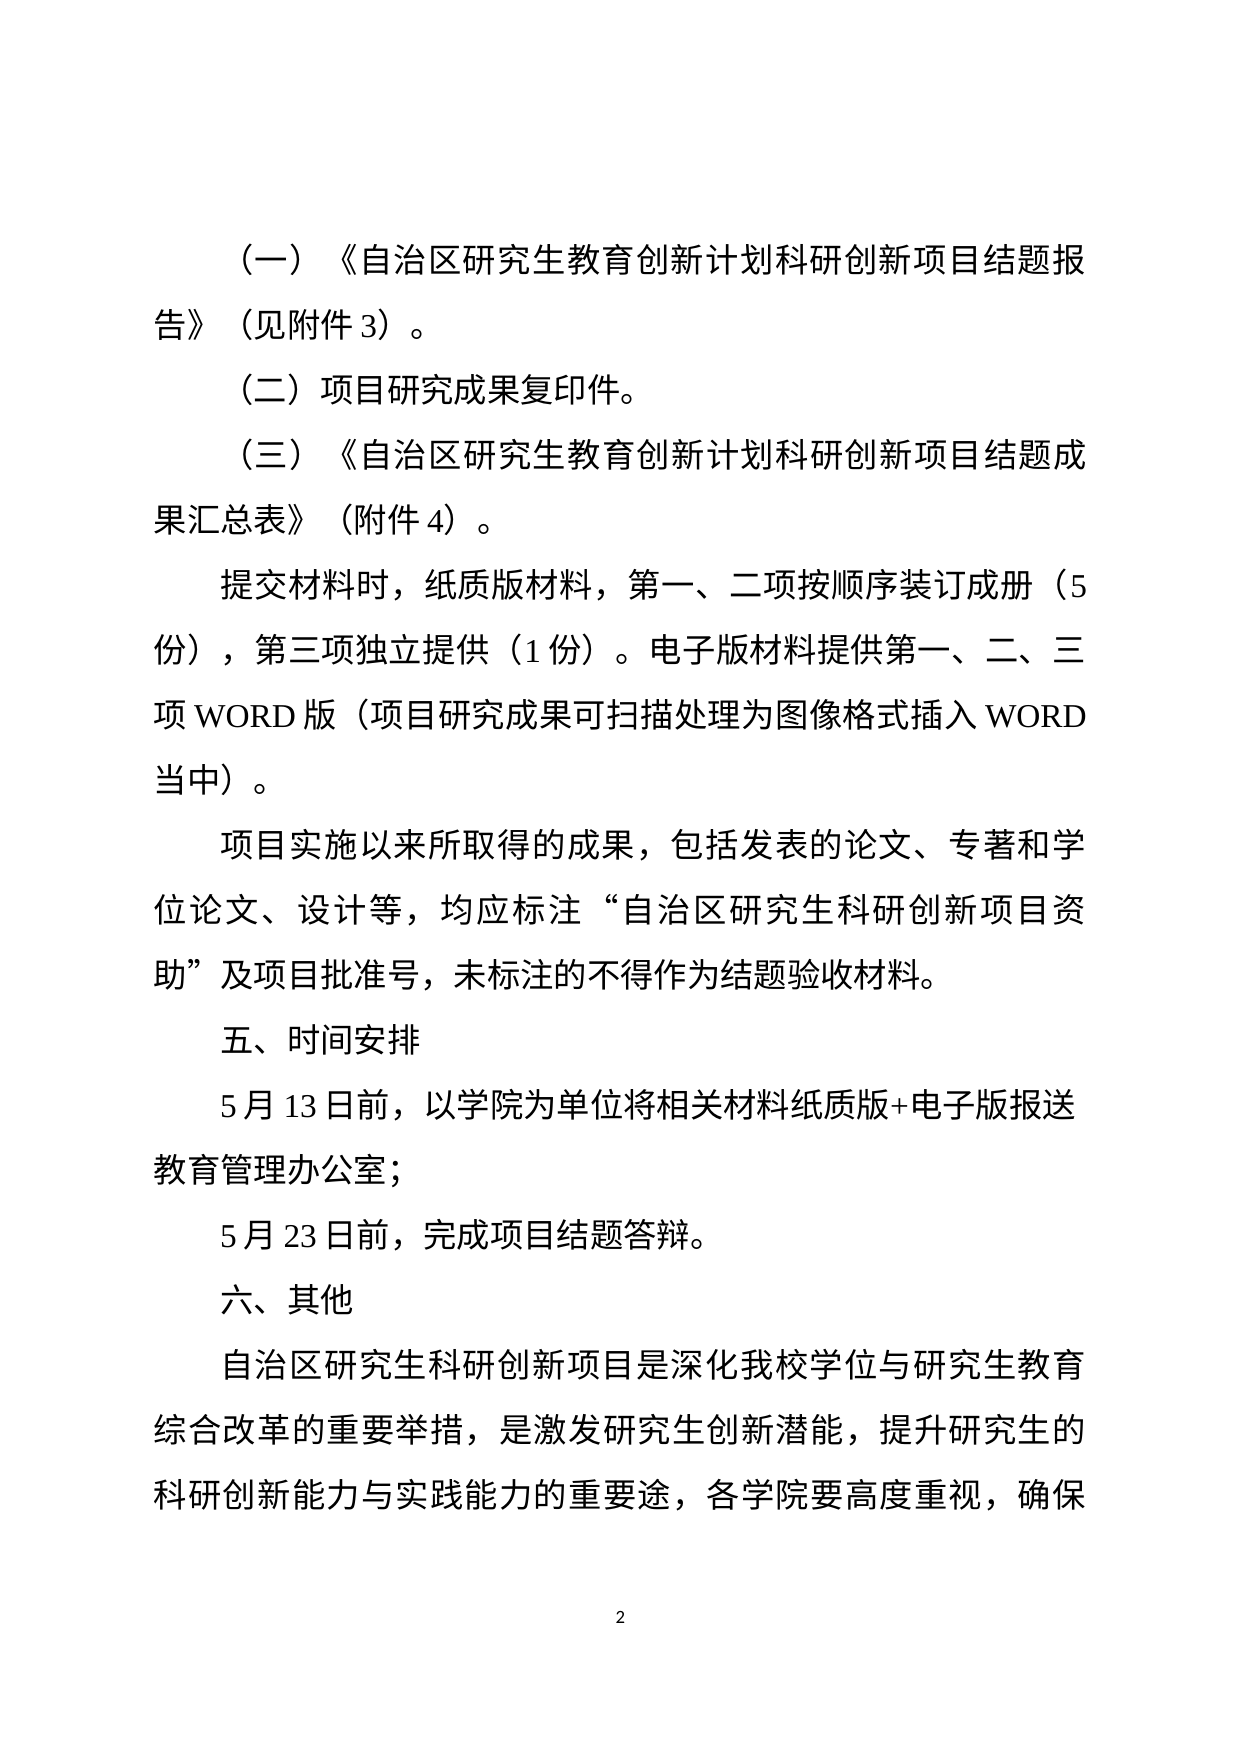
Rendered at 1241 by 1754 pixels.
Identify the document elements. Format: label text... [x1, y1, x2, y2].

text 5月23日前，完成项目结题答辩。 [220, 1201, 1087, 1266]
text 提交材料时，纸质版材料，第一、二项按顺序装订成册（5份），第三项独立提供（1份）。电子版材料提供第一、二、三项WORD版（项目研究成果可扫描处理为图像格式插入WORD当中）。 [153, 551, 1087, 811]
text 5月13日前，以学院为单位将相关材料纸质版+电子版报送 [220, 1071, 1087, 1136]
text 项目实施以来所取得的成果，包括发表的论文、专著和学位论文、设计等，均应标注“自治区研究生科研创新项目资助”及项目批准号，未标注的不得作为结题验收材料。 [153, 811, 1087, 1006]
text （一）《自治区研究生教育创新计划科研创新项目结题报告》（见附件3）。 [153, 226, 1087, 356]
text 五、时间安排 [153, 1006, 1087, 1071]
text 六、其他 [153, 1266, 1087, 1331]
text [153, 1331, 1087, 1526]
text 教育管理办公室； [153, 1136, 1087, 1201]
text （三）《自治区研究生教育创新计划科研创新项目结题成果汇总表》（附件4）。 [153, 421, 1087, 551]
text （二）项目研究成果复印件。 [153, 356, 1087, 421]
